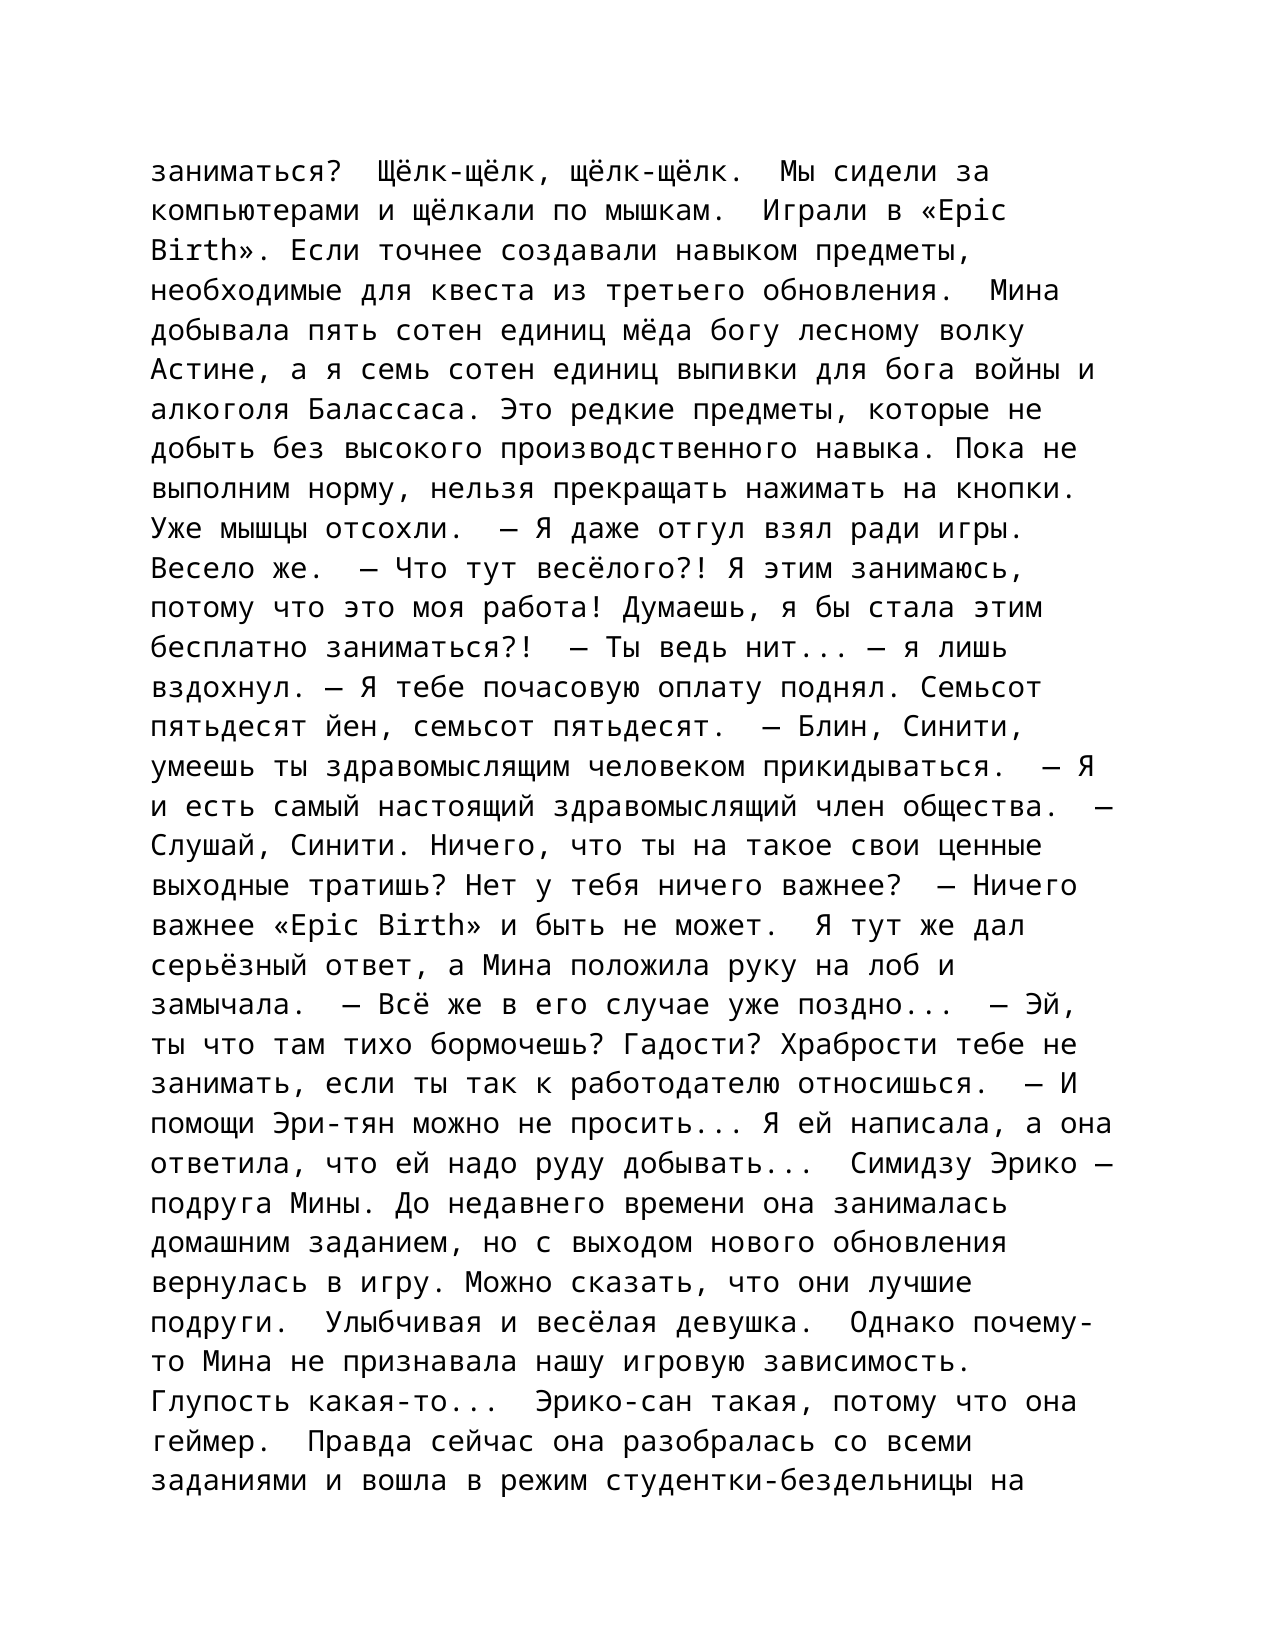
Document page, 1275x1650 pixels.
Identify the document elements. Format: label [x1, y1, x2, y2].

text [150, 150, 1125, 1499]
